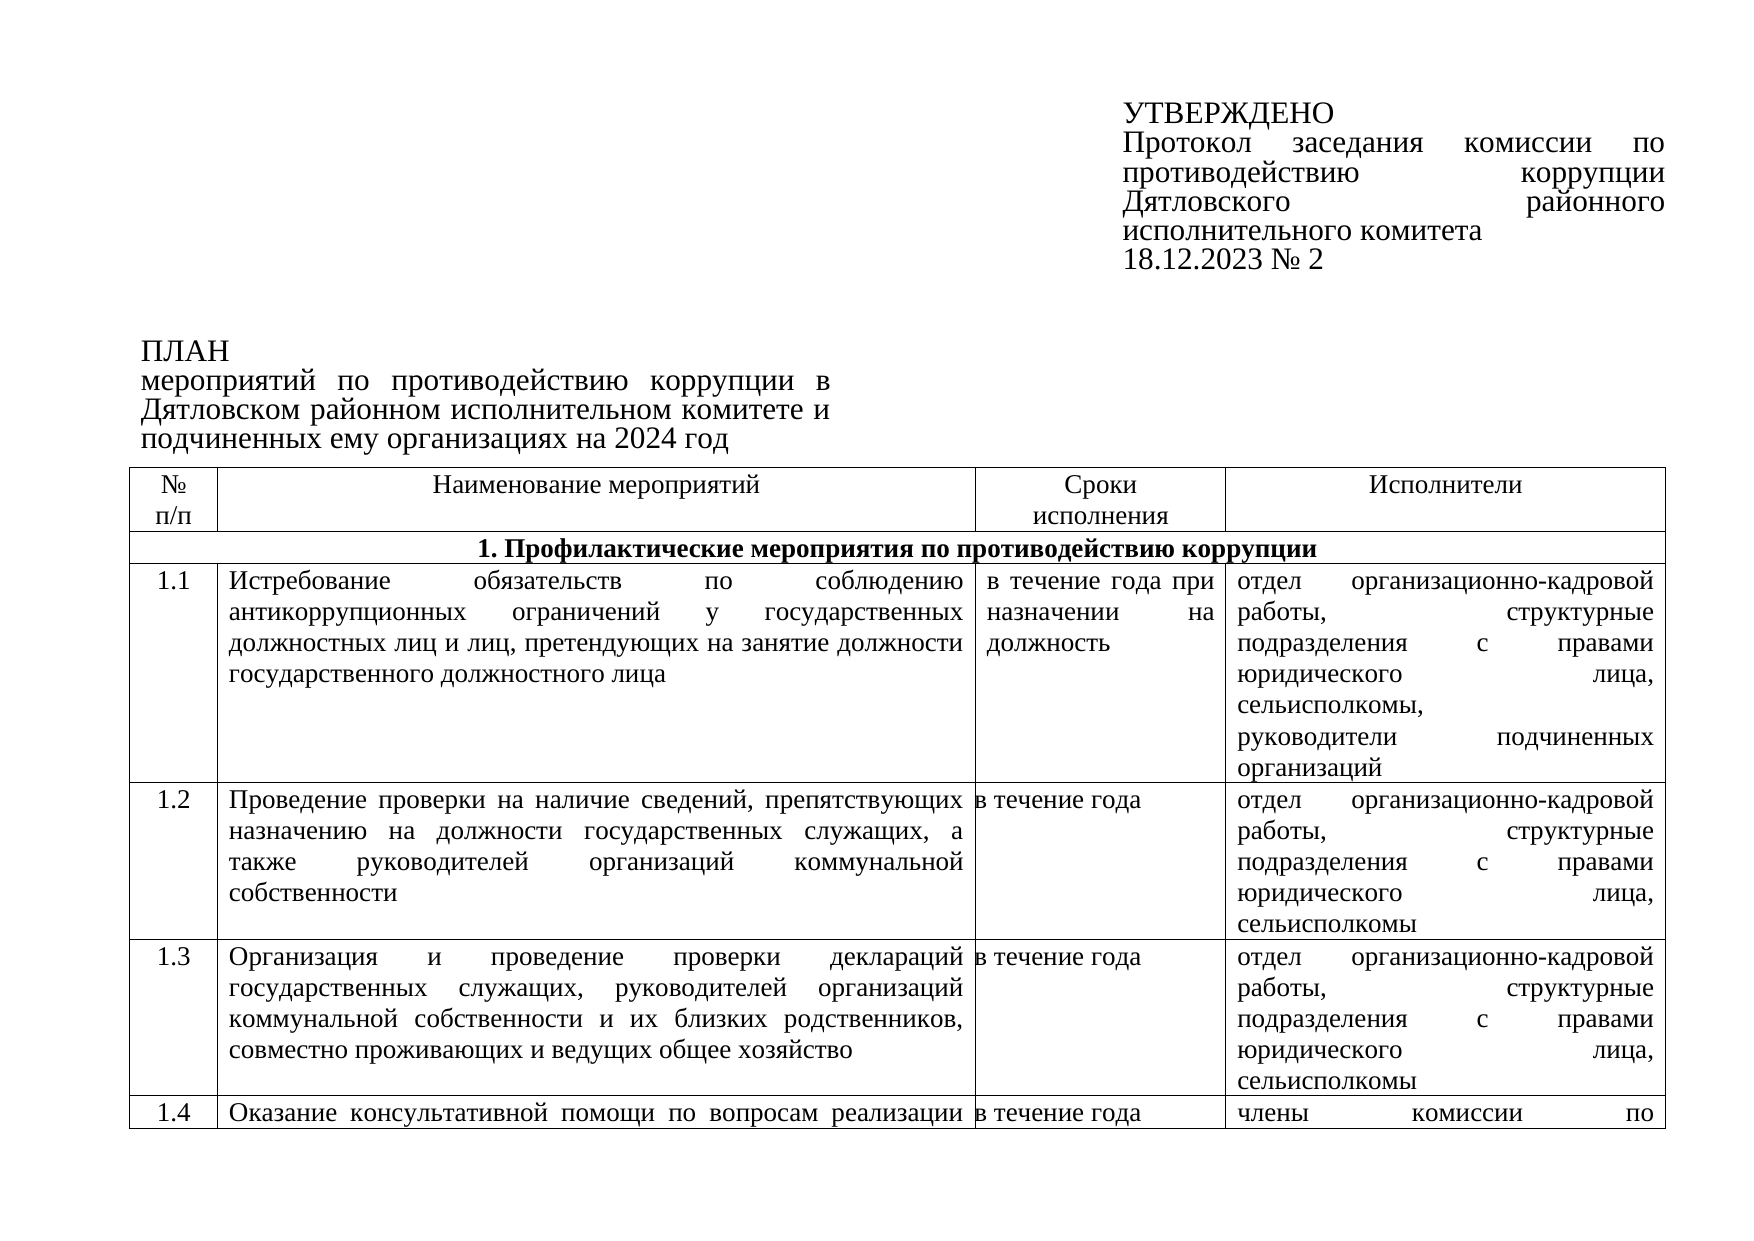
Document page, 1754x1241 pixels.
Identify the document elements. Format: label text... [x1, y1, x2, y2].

table_cell Истребование обязательств по соблюдению антикоррупционных ограничений у государственных должностных лиц и лиц, претендующих на занятие должности государственного должностного лица [218, 564, 975, 782]
table_cell Исполнители [1226, 468, 1665, 531]
table_cell 1.4 [130, 1096, 217, 1128]
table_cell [1226, 1096, 1665, 1128]
table_cell Организация и проведение проверки деклараций государственных служащих, руководителей организаций коммунальной собственности и их близких родственников, совместно проживающих и ведущих общее хозяйство [218, 940, 975, 1095]
table_cell в течение года [976, 1096, 1225, 1128]
table_cell в течение года при назначении на должность [976, 564, 1225, 782]
table_cell в течение года [976, 783, 1225, 939]
text УТВЕРЖДЕНО [177, 100, 1665, 129]
text 18.12.2023 № 2 [1122, 246, 1665, 275]
table_cell 1.3 [130, 940, 217, 1095]
table_cell Наименование мероприятий [218, 468, 975, 531]
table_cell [218, 1096, 975, 1128]
table_cell Проведение проверки на наличие сведений, препятствующих назначению на должности государственных служащих, а также руководителей организаций коммунальной собственности [218, 783, 975, 939]
table_header ПЛАН мероприятий по противодействию коррупции в Дятловском районном исполнительном комитете и подчиненных ему организациях на 2024 год [129, 338, 842, 467]
table_cell отдел организационно-кадровой работы, структурные подразделения с правами юридического лица, сельисполкомы [1226, 783, 1665, 939]
table_cell 1.1 [130, 564, 217, 782]
table_cell Сроки исполнения [976, 468, 1225, 531]
table_cell отдел организационно-кадровой работы, структурные подразделения с правами юридического лица, сельисполкомы [1226, 940, 1665, 1095]
text Протокол заседания комиссии по противодействию коррупции Дятловского районного исполнительного комитета [1122, 129, 1665, 246]
table_cell № п/п [130, 468, 217, 531]
table_cell отдел организационно-кадровой работы, структурные подразделения с правами юридического лица, сельисполкомы, руководители подчиненных организаций [1226, 564, 1665, 782]
table_cell в течение года [976, 940, 1225, 1095]
table_cell 1. Профилактические мероприятия по противодействию коррупции [130, 532, 1665, 563]
table_cell 1.2 [130, 783, 217, 939]
